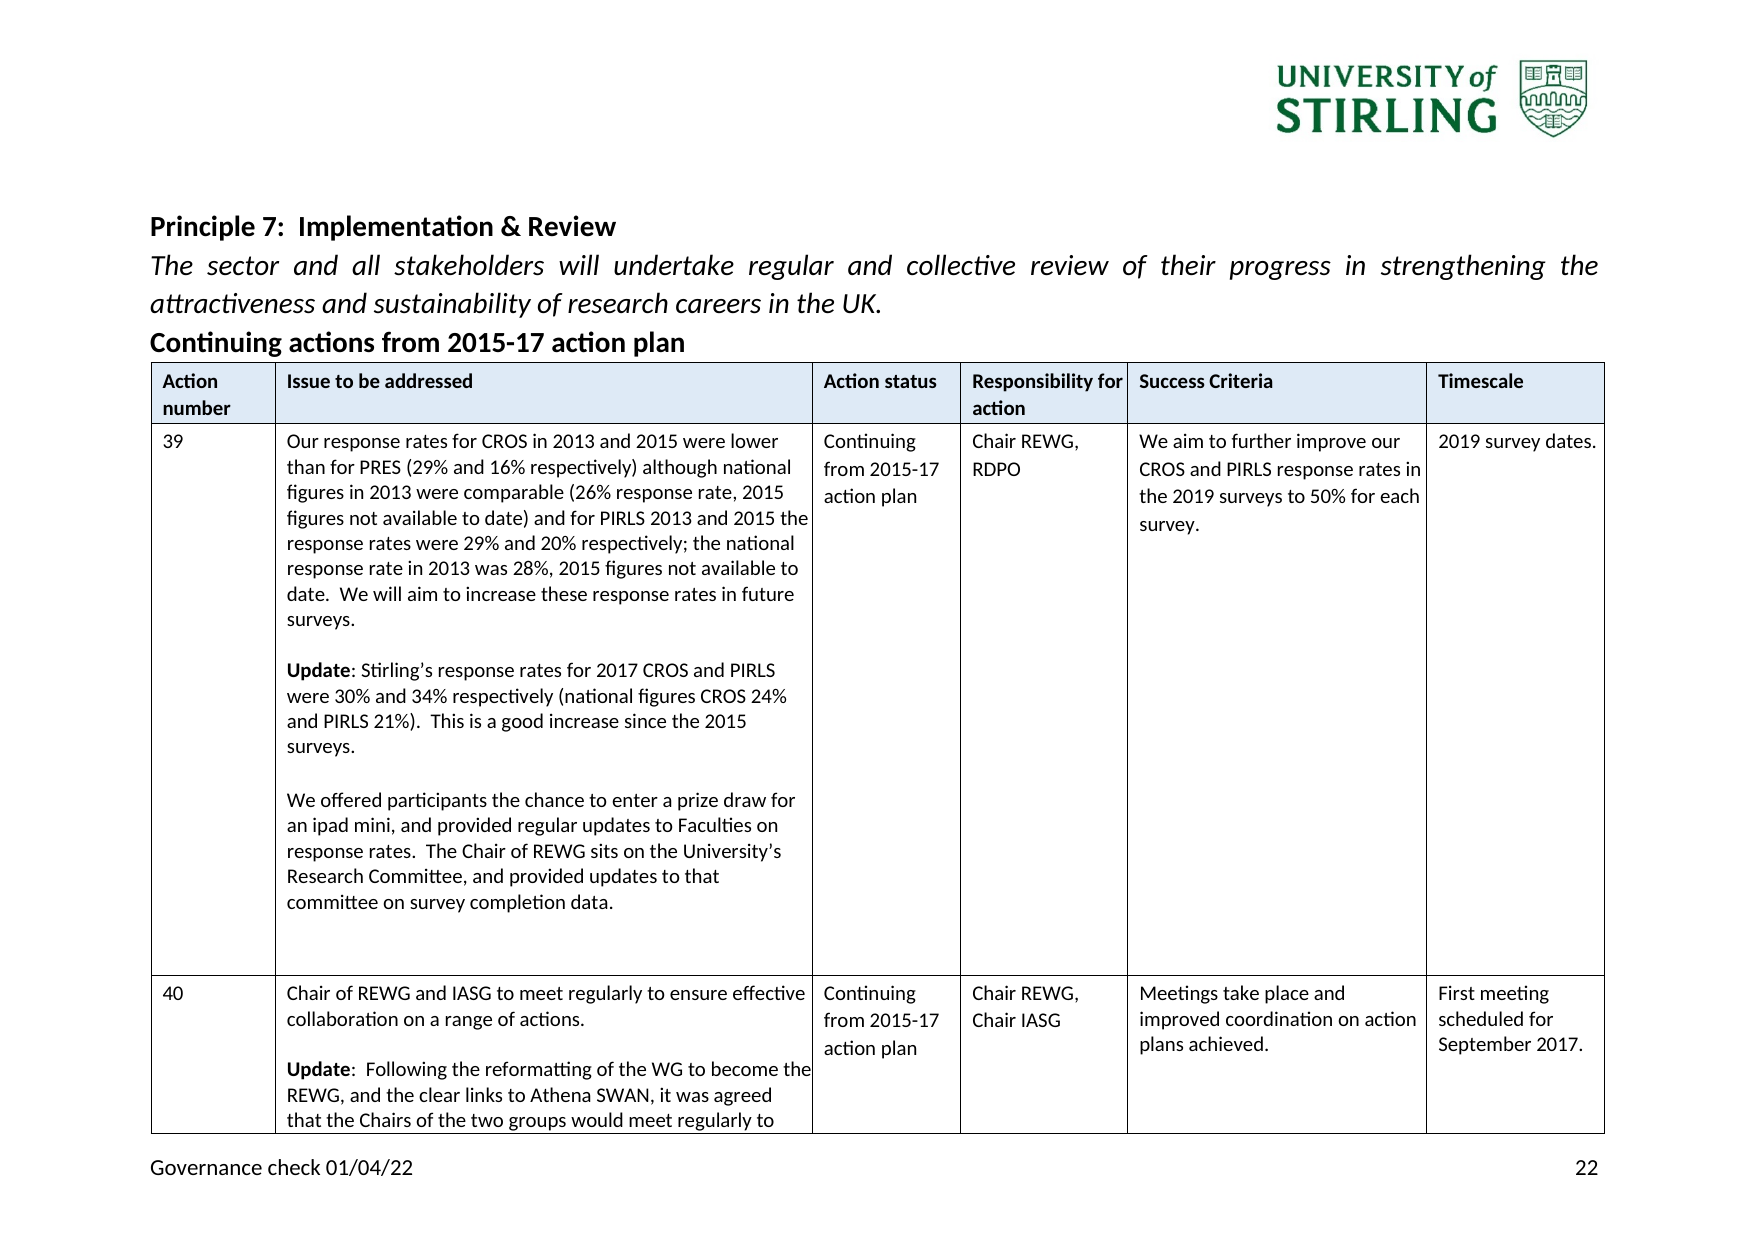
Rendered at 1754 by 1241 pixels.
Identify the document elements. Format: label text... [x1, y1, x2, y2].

table_header Action status [813, 363, 960, 423]
table_cell Our response rates for CROS in 2013 and 2015 were lower than for PRES (29% and 16% respectively) although national figures in 2013 were comparable (26% response rate, 2015 figures not available to date) and for PIRLS 2013 and 2015 the response rates were 29% and 20% respectively; the national response rate in 2013 was 28%, 2015 figures not available to date. We will aim to increase these response rates in future surveys. Update: Stirling’s response rates for 2017 CROS and PIRLS were 30% and 34% respectively (national figures CROS 24% and PIRLS 21%). This is a good increase since the 2015 surveys. We offered participants the chance to enter a prize draw for an ipad mini, and provided regular updates to Faculties on response rates. The Chair of REWG sits on the University’s Research Committee, and provided updates to that committee on survey completion data. [276, 424, 812, 974]
table_cell 39 [152, 424, 275, 974]
table_cell We aim to further improve our CROS and PIRLS response rates in the 2019 surveys to 50% for each survey. [1128, 424, 1426, 974]
table_cell First meeting scheduled for September 2017. [1427, 976, 1604, 1133]
table_cell Chair REWG, Chair IASG [961, 976, 1127, 1133]
table_cell Continuing from 2015-17 action plan [813, 976, 960, 1133]
table_cell Meetings take place and improved coordination on action plans achieved. [1128, 976, 1426, 1133]
table_cell 40 [152, 976, 275, 1133]
picture [1258, 0, 1604, 209]
table_cell Continuing from 2015-17 action plan [813, 424, 960, 974]
table_header Issue to be addressed [276, 363, 812, 423]
table_cell 2019 survey dates. [1427, 424, 1604, 974]
text Continuing actions from 2015-17 action plan [150, 324, 1604, 359]
table_header Success Criteria [1128, 363, 1426, 423]
text Principle 7: Implementation & Review [150, 208, 1604, 244]
table_header Action number [152, 363, 275, 423]
table_cell Chair REWG, RDPO [961, 424, 1127, 974]
table_header Responsibility for action [961, 363, 1127, 423]
table_header Timescale [1427, 363, 1604, 423]
text The sector and all stakeholders will undertake regular and collective review of their progress in strengthening the attractiveness and sustainability of research careers in the UK. [150, 247, 1604, 321]
